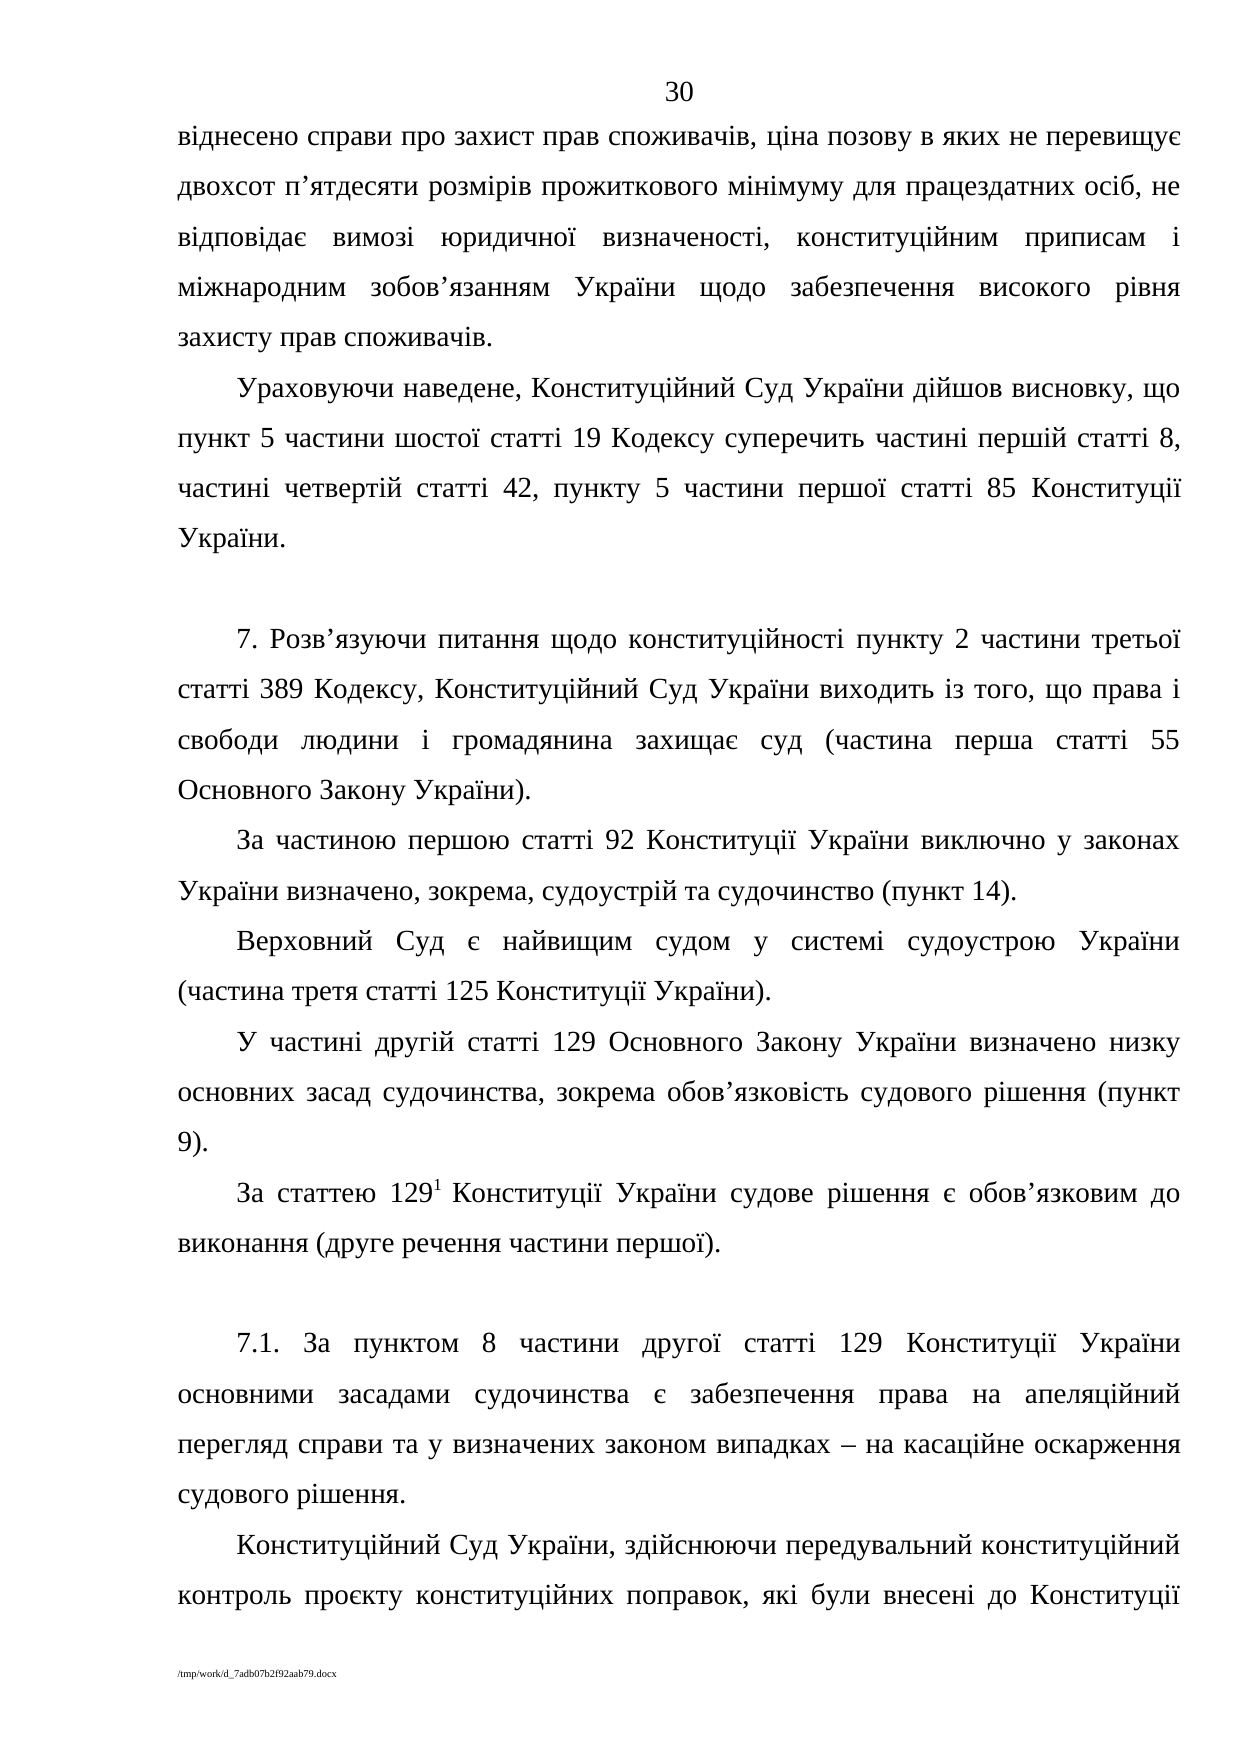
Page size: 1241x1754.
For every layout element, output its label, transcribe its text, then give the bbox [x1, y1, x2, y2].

text Верховний Суд є найвищим судом у системі судоустрою України (частина третя статті 125 Конституції України). [177, 923, 1181, 1007]
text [177, 118, 1181, 353]
text 7. Розв’язуючи питання щодо конституційності пункту 2 частини третьої статті 389 Кодексу, Конституційний Суд України виходить із того, що права і свободи людини і громадянина захищає суд (частина перша статті 55 Основного Закону України). [177, 621, 1181, 806]
text У частині другій статті 129 Основного Закону України визначено низку основних засад судочинства, зокрема обовʼязковість судового рішення (пункт 9). [177, 1024, 1181, 1158]
text За частиною першою статті 92 Конституції України виключно у законах України визначено, зокрема, судоустрій та судочинство (пункт 14). [177, 822, 1181, 906]
text За статтею 1291 Конституції України судове рішення є обов’язковим до виконання (друге речення частини першої). [177, 1175, 1181, 1258]
text 7.1. За пунктом 8 частини другої статті 129 Конституції України основними засадами судочинства є забезпечення права на апеляційний перегляд справи та у визначених законом випадках – на касаційне оскарження судового рішення. [177, 1326, 1181, 1510]
text Ураховуючи наведене, Конституційний Суд України дійшов висновку, що пункт 5 частини шостої статті 19 Кодексу суперечить частині першій статті 8, частині четвертій статті 42, пункту 5 частини першої статті 85 Конституції України. [177, 370, 1181, 554]
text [177, 1527, 1181, 1611]
